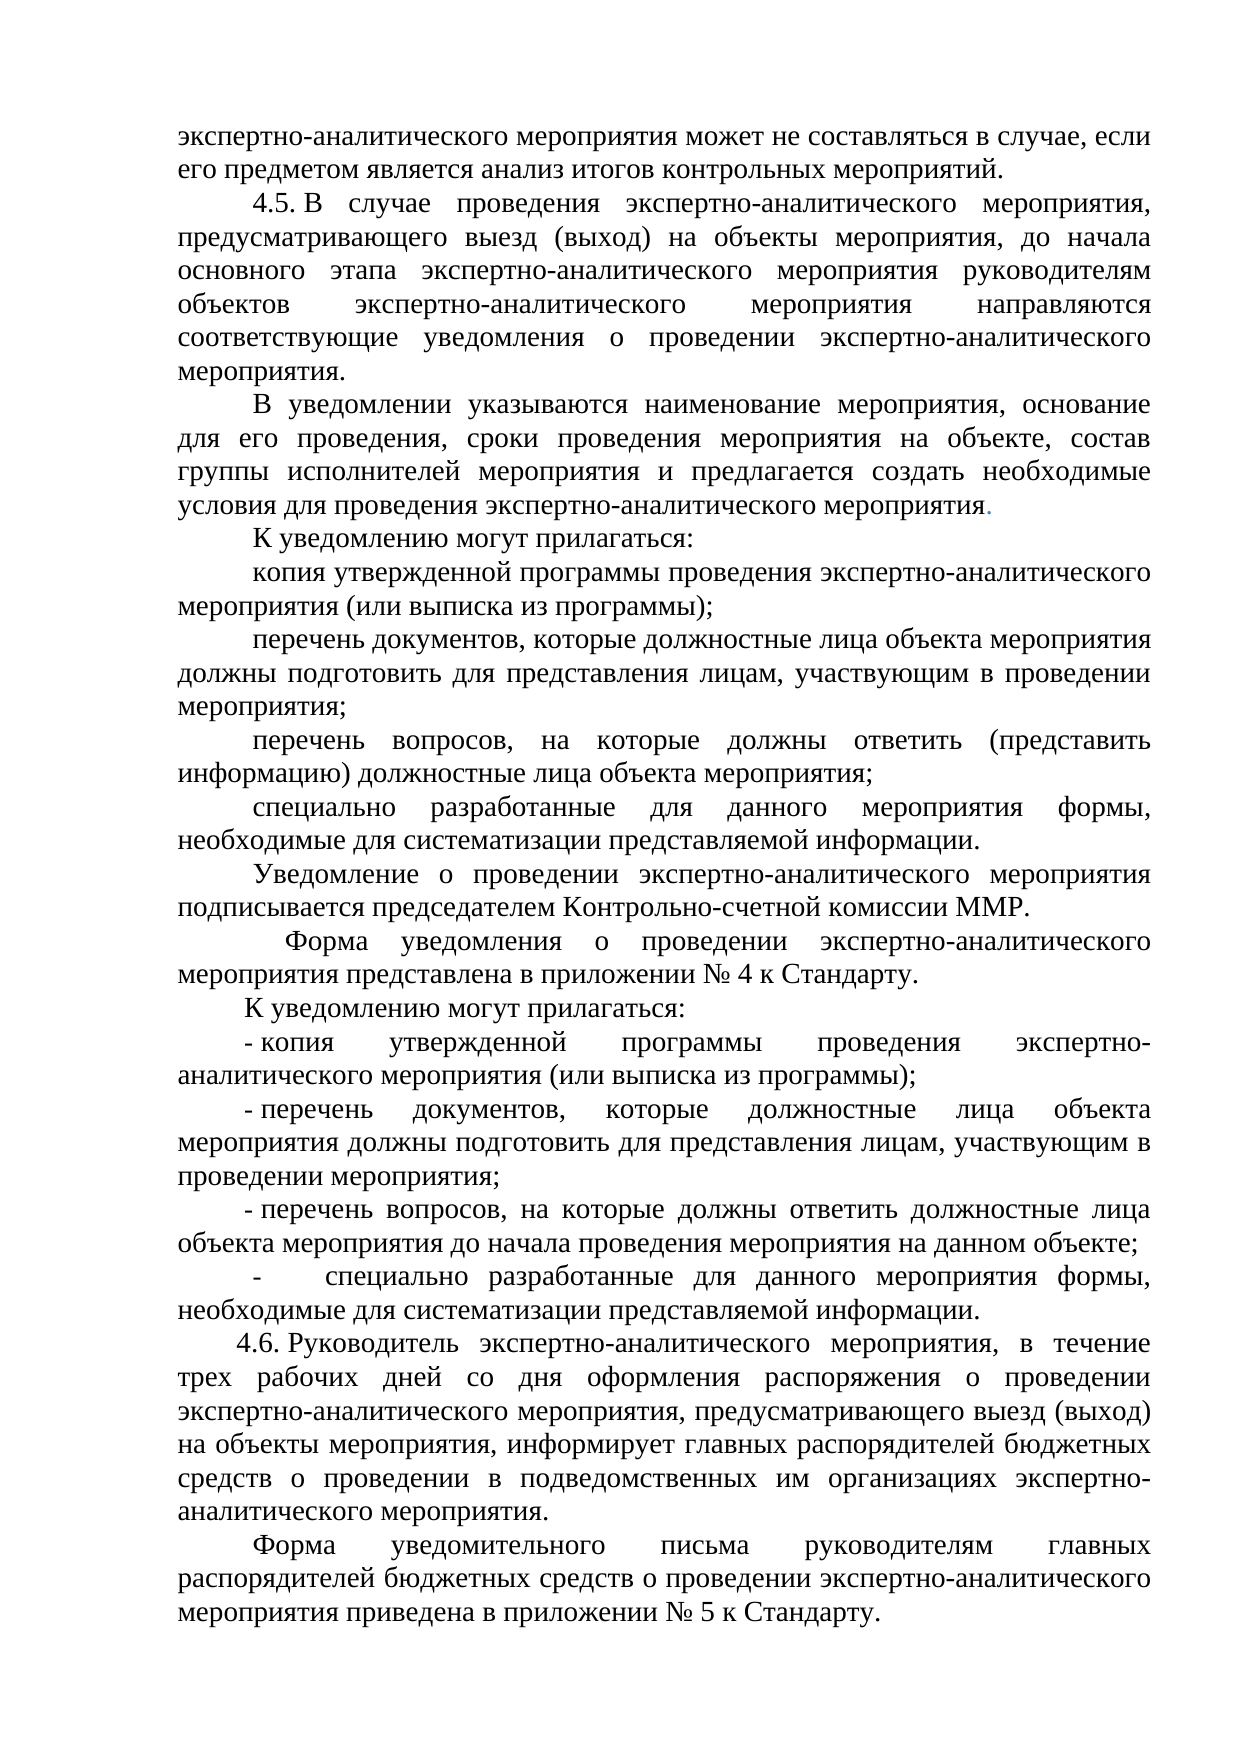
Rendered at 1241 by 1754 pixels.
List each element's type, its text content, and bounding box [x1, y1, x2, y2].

list перечень документов, которые должностные лица объекта мероприятия должны подготовить для представления лицам, участвующим в проведении мероприятия; [177, 1091, 1152, 1191]
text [177, 118, 1152, 185]
text специально разработанные для данного мероприятия формы, необходимые для систематизации представляемой информации. [177, 789, 1152, 856]
text 4.6. Руководитель экспертно-аналитического мероприятия, в течение трех рабочих дней со дня оформления распоряжения о проведении экспертно-аналитического мероприятия, предусматривающего выезд (выход) на объекты мероприятия, информирует главных распорядителей бюджетных средств о проведении в подведомственных им организациях экспертно-аналитического мероприятия. [177, 1326, 1152, 1527]
text перечень документов, которые должностные лица объекта мероприятия должны подготовить для представления лицам, участвующим в проведении мероприятия; [177, 621, 1152, 722]
text К уведомлению могут прилагаться: [177, 990, 1152, 1024]
text Форма уведомительного письма руководителям главных распорядителей бюджетных средств о проведении экспертно-аналитического мероприятия приведена в приложении № 5 к Стандарту. [177, 1527, 1152, 1627]
text В уведомлении указываются наименование мероприятия, основание для его проведения, сроки проведения мероприятия на объекте, состав группы исполнителей мероприятия и предлагается создать необходимые условия для проведения экспертно-аналитического мероприятия. [177, 386, 1152, 521]
list копия утвержденной программы проведения экспертно-аналитического мероприятия (или выписка из программы); [177, 1024, 1152, 1091]
text К уведомлению могут прилагаться: [177, 521, 1152, 554]
text копия утвержденной программы проведения экспертно-аналитического мероприятия (или выписка из программы); [177, 554, 1152, 621]
text 4.5. В случае проведения экспертно-аналитического мероприятия, предусматривающего выезд (выход) на объекты мероприятия, до начала основного этапа экспертно-аналитического мероприятия руководителям объектов экспертно-аналитического мероприятия направляются соответствующие уведомления о проведении экспертно-аналитического мероприятия. [177, 185, 1152, 386]
list перечень вопросов, на которые должны ответить должностные лица объекта мероприятия до начала проведения мероприятия на данном объекте; [177, 1191, 1152, 1258]
text Форма уведомления о проведении экспертно-аналитического мероприятия представлена в приложении № 4 к Стандарту. [177, 923, 1152, 990]
text Уведомление о проведении экспертно-аналитического мероприятия подписывается председателем Контрольно-счетной комиссии ММР. [177, 856, 1152, 923]
list специально разработанные для данного мероприятия формы, необходимые для систематизации представляемой информации. [177, 1258, 1152, 1326]
text перечень вопросов, на которые должны ответить (представить информацию) должностные лица объекта мероприятия; [177, 722, 1152, 789]
